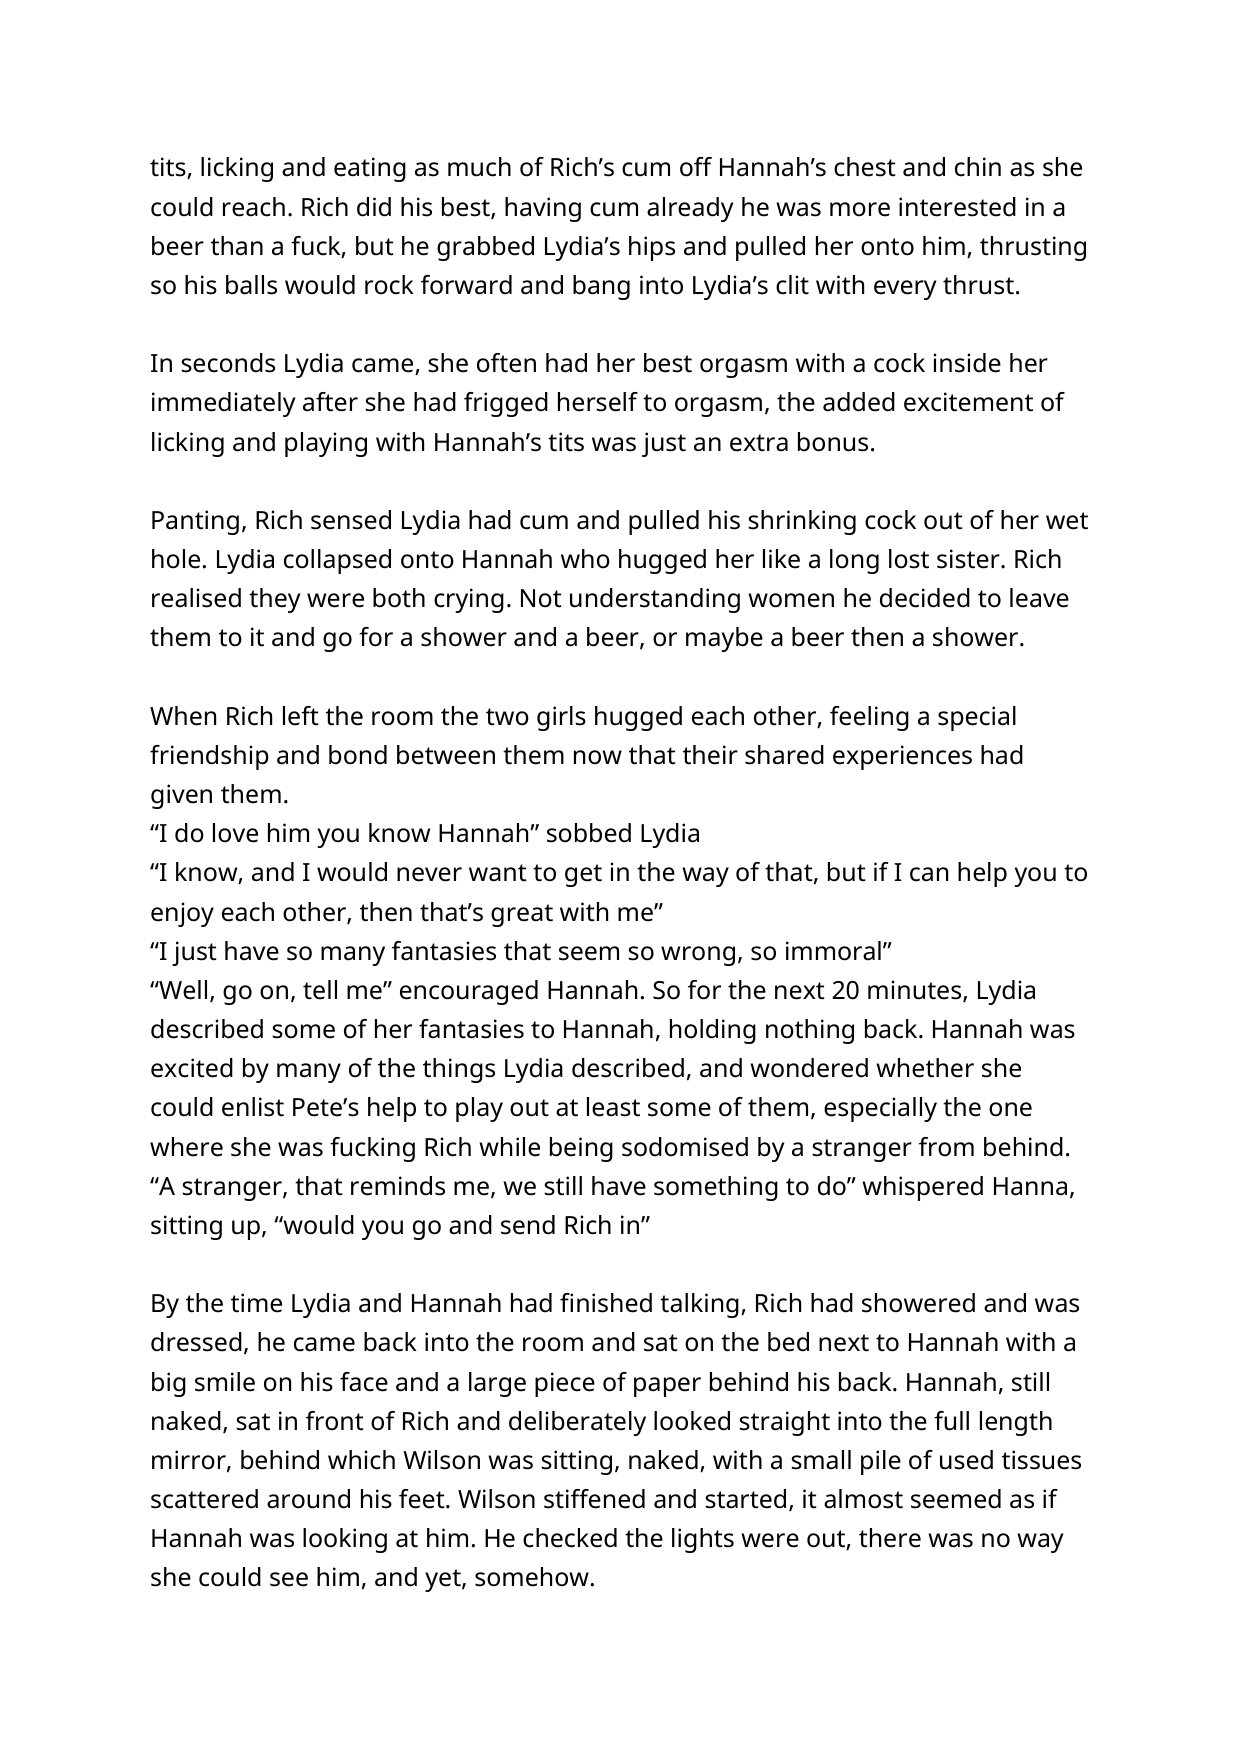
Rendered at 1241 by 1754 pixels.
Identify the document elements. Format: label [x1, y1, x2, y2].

text [150, 150, 1090, 1594]
